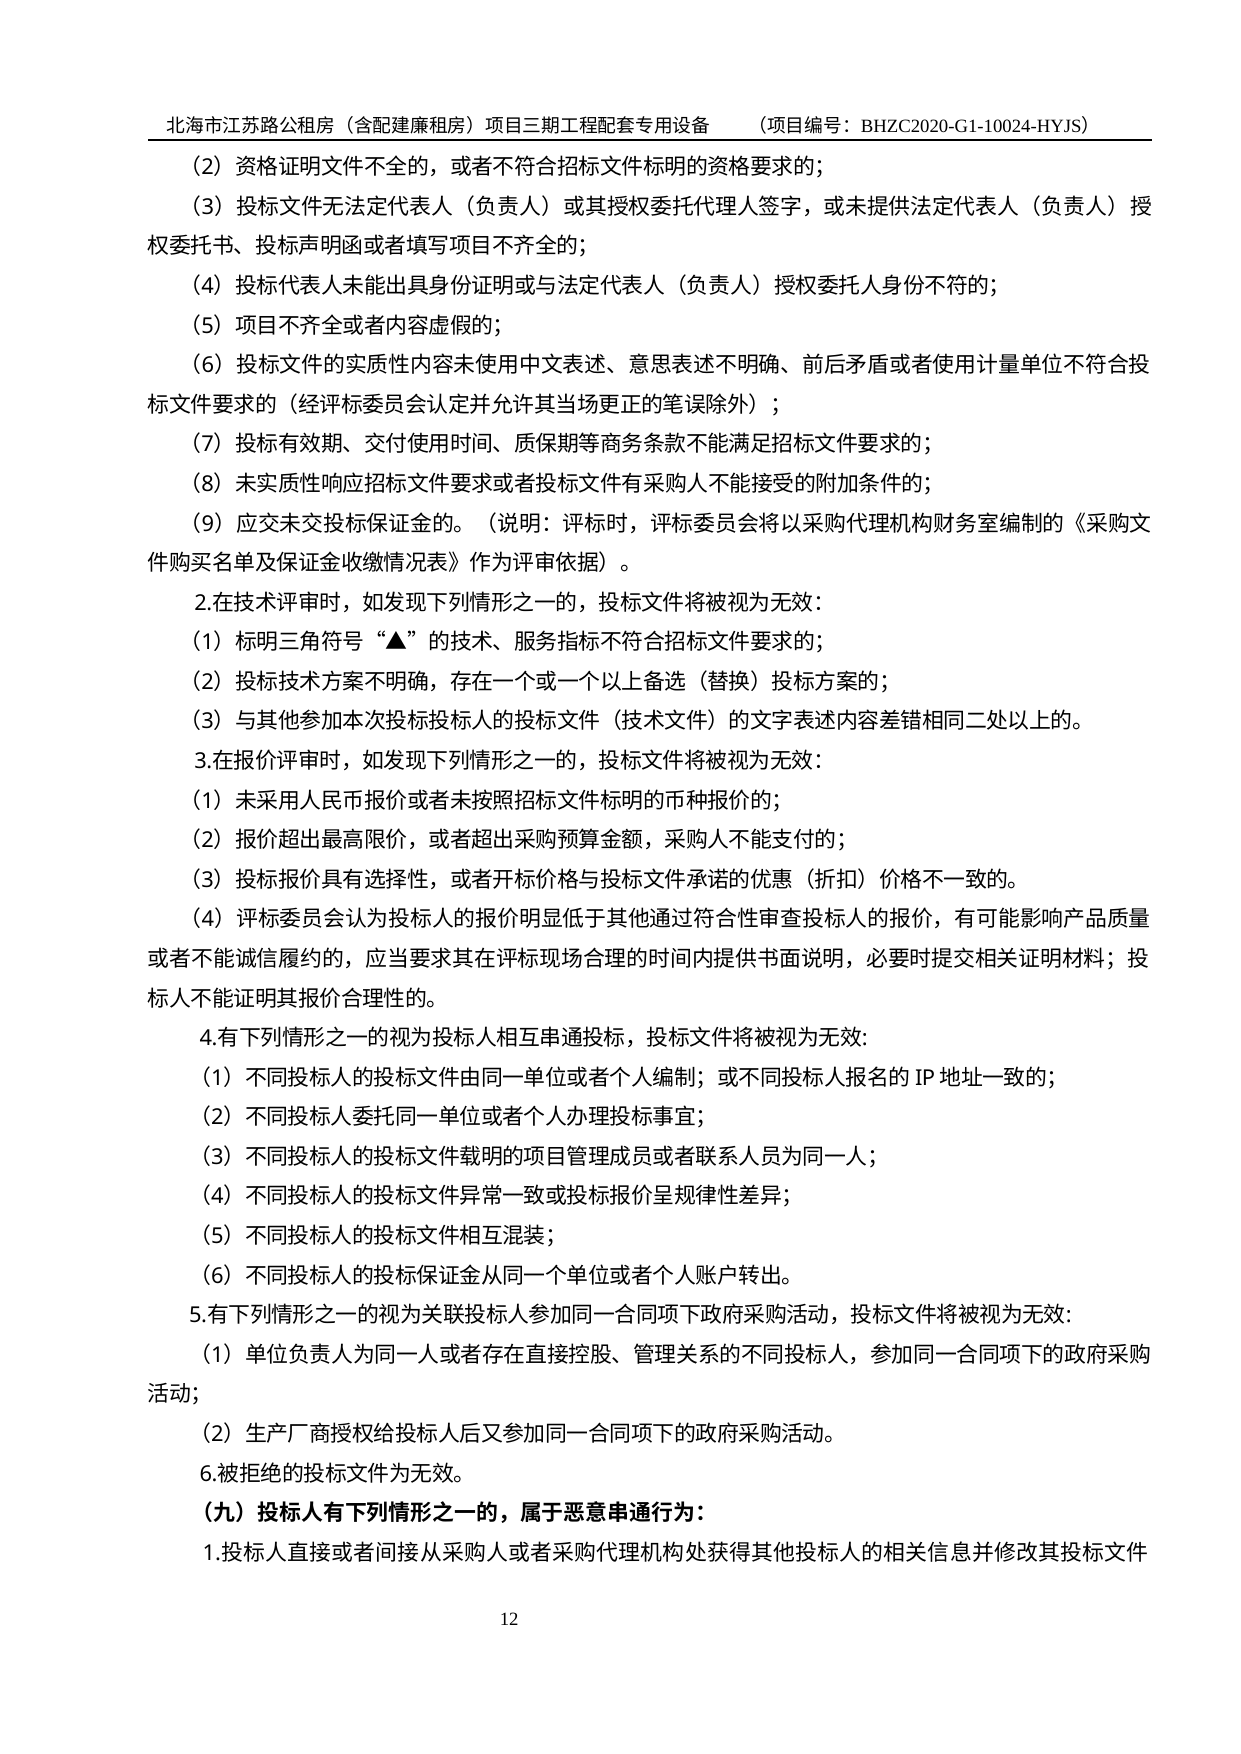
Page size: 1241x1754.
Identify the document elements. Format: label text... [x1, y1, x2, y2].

text （1）不同投标人的投标文件由同一单位或者个人编制；或不同投标人报名的IP地址一致的； [148, 1053, 1152, 1093]
text （3）投标文件无法定代表人（负责人）或其授权委托代理人签字，或未提供法定代表人（负责人）授权委托书、投标声明函或者填写项目不齐全的； [148, 183, 1152, 262]
text 5.有下列情形之一的视为关联投标人参加同一合同项下政府采购活动，投标文件将被视为无效: [148, 1291, 1152, 1331]
text （3）不同投标人的投标文件载明的项目管理成员或者联系人员为同一人； [148, 1133, 1152, 1172]
text （1）标明三角符号“▲”的技术、服务指标不符合招标文件要求的； [148, 618, 1152, 658]
text （6）不同投标人的投标保证金从同一个单位或者个人账户转出。 [148, 1251, 1152, 1291]
text （4）评标委员会认为投标人的报价明显低于其他通过符合性审查投标人的报价，有可能影响产品质量或者不能诚信履约的，应当要求其在评标现场合理的时间内提供书面说明，必要时提交相关证明材料；投标人不能证明其报价合理性的。 [148, 895, 1152, 1014]
text 3.在报价评审时，如发现下列情形之一的，投标文件将被视为无效： [148, 737, 1152, 776]
text （1）单位负责人为同一人或者存在直接控股、管理关系的不同投标人，参加同一合同项下的政府采购活动； [148, 1331, 1152, 1410]
text （7）投标有效期、交付使用时间、质保期等商务条款不能满足招标文件要求的； [148, 420, 1152, 460]
text （5）不同投标人的投标文件相互混装； [148, 1212, 1152, 1251]
text （3）与其他参加本次投标投标人的投标文件（技术文件）的文字表述内容差错相同二处以上的。 [148, 697, 1152, 737]
text （8）未实质性响应招标文件要求或者投标文件有采购人不能接受的附加条件的； [148, 460, 1152, 499]
text （1）未采用人民币报价或者未按照招标文件标明的币种报价的； [148, 776, 1152, 816]
text （4）不同投标人的投标文件异常一致或投标报价呈规律性差异； [148, 1172, 1152, 1212]
text 6.被拒绝的投标文件为无效。 [148, 1449, 1152, 1489]
text （3）投标报价具有选择性，或者开标价格与投标文件承诺的优惠（折扣）价格不一致的。 [148, 856, 1152, 895]
text （2）生产厂商授权给投标人后又参加同一合同项下的政府采购活动。 [148, 1410, 1152, 1449]
text （2）不同投标人委托同一单位或者个人办理投标事宜； [148, 1093, 1152, 1133]
text （2）投标技术方案不明确，存在一个或一个以上备选（替换）投标方案的； [148, 658, 1152, 697]
text （九）投标人有下列情形之一的，属于恶意串通行为： [148, 1489, 1152, 1528]
text （2）报价超出最高限价，或者超出采购预算金额，采购人不能支付的； [148, 816, 1152, 856]
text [148, 1528, 1152, 1568]
text （9）应交未交投标保证金的。（说明：评标时，评标委员会将以采购代理机构财务室编制的《采购文件购买名单及保证金收缴情况表》作为评审依据）。 [148, 499, 1152, 578]
text （5）项目不齐全或者内容虚假的； [148, 301, 1152, 341]
text （2）资格证明文件不全的，或者不符合招标文件标明的资格要求的； [148, 143, 1152, 183]
text （6）投标文件的实质性内容未使用中文表述、意思表述不明确、前后矛盾或者使用计量单位不符合投标文件要求的（经评标委员会认定并允许其当场更正的笔误除外）； [148, 341, 1152, 420]
text （4）投标代表人未能出具身份证明或与法定代表人（负责人）授权委托人身份不符的； [148, 262, 1152, 301]
text 4.有下列情形之一的视为投标人相互串通投标，投标文件将被视为无效: [148, 1014, 1152, 1053]
text 2.在技术评审时，如发现下列情形之一的，投标文件将被视为无效： [148, 578, 1152, 618]
